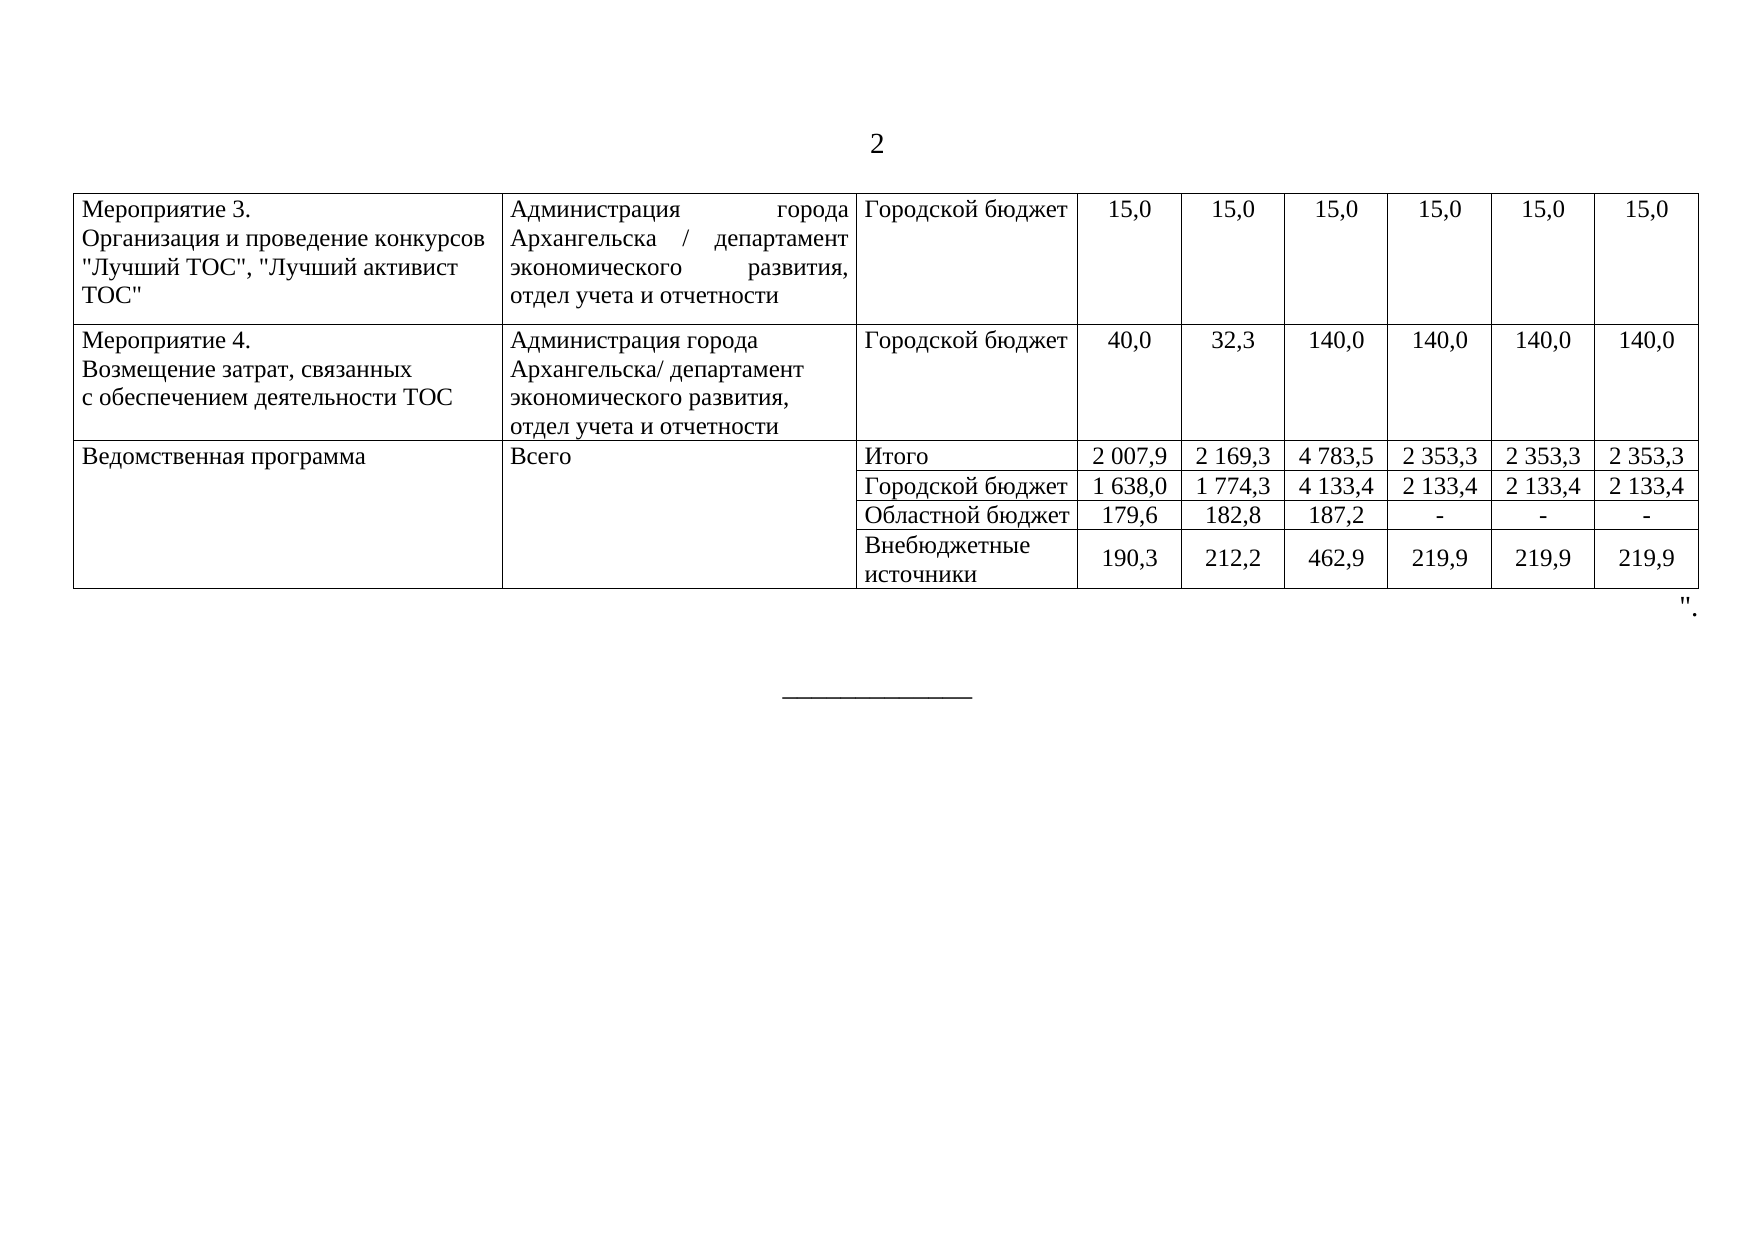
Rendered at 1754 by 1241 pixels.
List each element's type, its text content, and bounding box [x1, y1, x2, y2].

table_cell 140,0 [1595, 325, 1698, 440]
table_cell 4 783,5 [1285, 441, 1387, 470]
table_cell 182,8 [1182, 501, 1284, 529]
table_cell 187,2 [1285, 501, 1387, 529]
table_cell 2 133,4 [1492, 471, 1594, 499]
table_cell 2 133,4 [1595, 471, 1698, 499]
table_header 15,0 [1388, 194, 1491, 324]
table_cell 1 638,0 [1078, 471, 1181, 499]
table_cell 1 774,3 [1182, 471, 1284, 499]
table_header 15,0 [1182, 194, 1284, 324]
table_cell Итого [857, 441, 1077, 470]
table_cell 32,3 [1182, 325, 1284, 440]
table_cell 190,3 [1078, 530, 1181, 588]
table_cell - [1492, 501, 1594, 529]
table_cell Городской бюджет [857, 471, 1077, 499]
text 2 [118, 126, 1636, 160]
table_cell 212,2 [1182, 530, 1284, 588]
table_cell Городской бюджет [857, 325, 1077, 440]
table_header 15,0 [1595, 194, 1698, 324]
table_cell 179,6 [1078, 501, 1181, 529]
table_cell Ведомственная программа [74, 441, 502, 588]
table_cell 2 353,3 [1388, 441, 1491, 470]
table_cell 219,9 [1492, 530, 1594, 588]
table_cell 140,0 [1388, 325, 1491, 440]
table_cell 2 007,9 [1078, 441, 1181, 470]
table_cell 219,9 [1595, 530, 1698, 588]
table_cell Всего [503, 441, 856, 588]
table_cell 40,0 [1078, 325, 1181, 440]
table_header Городской бюджет [857, 194, 1077, 324]
text ". [118, 589, 1698, 622]
table_cell Областной бюджет [857, 501, 1077, 529]
table_header Администрация города Архангельска / департамент экономического развития, отдел учета и отчетности [503, 194, 856, 324]
table_cell - [1595, 501, 1698, 529]
table_cell Внебюджетные источники [857, 530, 1077, 588]
table_cell 140,0 [1285, 325, 1387, 440]
table_cell Администрация города Архангельска/ департамент экономического развития, отдел учета и отчетности [503, 325, 856, 440]
text _____________ [118, 668, 1636, 702]
table_header Мероприятие 3. Организация и проведение конкурсов "Лучший ТОС", "Лучший активист ТОС" [74, 194, 502, 324]
table_cell 462,9 [1285, 530, 1387, 588]
table_cell 140,0 [1492, 325, 1594, 440]
table_cell - [1388, 501, 1491, 529]
table_cell 4 133,4 [1285, 471, 1387, 499]
table_header 15,0 [1492, 194, 1594, 324]
table_cell 2 169,3 [1182, 441, 1284, 470]
table_cell 2 133,4 [1388, 471, 1491, 499]
table_cell Мероприятие 4. Возмещение затрат, связанных с обеспечением деятельности ТОС [74, 325, 502, 440]
table_cell 2 353,3 [1595, 441, 1698, 470]
table_cell 2 353,3 [1492, 441, 1594, 470]
table_cell 219,9 [1388, 530, 1491, 588]
table_header 15,0 [1078, 194, 1181, 324]
table_header 15,0 [1285, 194, 1387, 324]
